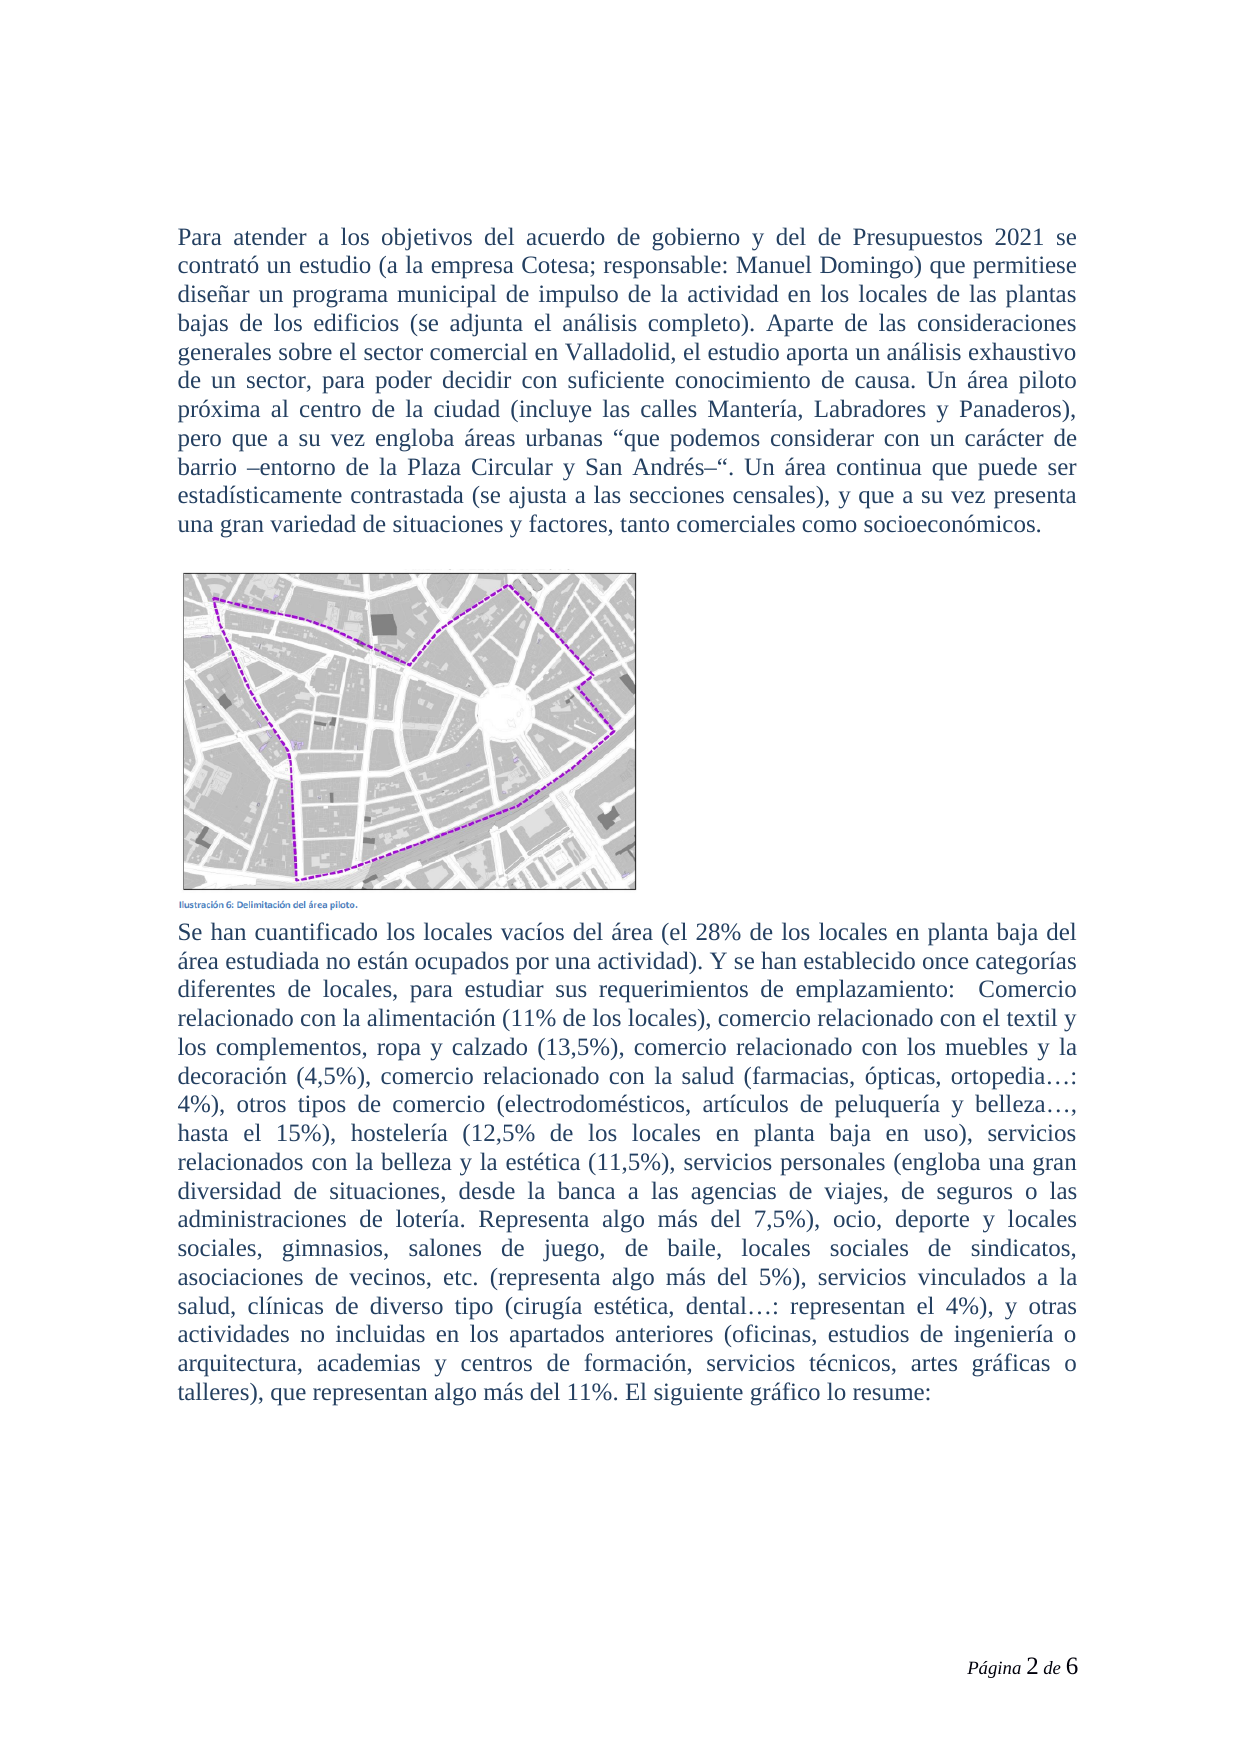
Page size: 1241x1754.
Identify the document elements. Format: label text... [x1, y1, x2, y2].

text Se han cuantificado los locales vacíos del área (el 28% de los locales en planta baja del área estudiada no están ocupados por una actividad). Y se han establecido once categorías diferentes de locales, para estudiar sus requerimientos de emplazamiento: Comercio relacionado con la alimentación (11% de los locales), comercio relacionado con el textil y los complementos, ropa y calzado (13,5%), comercio relacionado con los muebles y la decoración (4,5%), comercio relacionado con la salud (farmacias, ópticas, ortopedia…: 4%), otros tipos de comercio (electrodomésticos, artículos de peluquería y belleza…, hasta el 15%), hostelería (12,5% de los locales en planta baja en uso), servicios relacionados con la belleza y la estética (11,5%), servicios personales (engloba una gran diversidad de situaciones, desde la banca a las agencias de viajes, de seguros o las administraciones de lotería. Representa algo más del 7,5%), ocio, deporte y locales sociales, gimnasios, salones de juego, de baile, locales sociales de sindicatos, asociaciones de vecinos, etc. (representa algo más del 5%), servicios vinculados a la salud, clínicas de diverso tipo (cirugía estética, dental…: representan el 4%), y otras actividades no incluidas en los apartados anteriores (oficinas, estudios de ingeniería o arquitectura, academias y centros de formación, servicios técnicos, artes gráficas o talleres), que representan algo más del 11%. El siguiente gráfico lo resume: [177, 917, 1078, 1406]
text Para atender a los objetivos del acuerdo de gobierno y del de Presupuestos 2021 se contrató un estudio (a la empresa Cotesa; responsable: Manuel Domingo) que permitiese diseñar un programa municipal de impulso de la actividad en los locales de las plantas bajas de los edificios (se adjunta el análisis completo). Aparte de las consideraciones generales sobre el sector comercial en Valladolid, el estudio aporta un análisis exhaustivo de un sector, para poder decidir con suficiente conocimiento de causa. Un área piloto próxima al centro de la ciudad (incluye las calles Mantería, Labradores y Panaderos), pero que a su vez engloba áreas urbanas “que podemos considerar con un carácter de barrio –entorno de la Plaza Circular y San Andrés–“. Un área continua que puede ser estadísticamente contrastada (se ajusta a las secciones censales), y que a su vez presenta una gran variedad de situaciones y factores, tanto comerciales como socioeconómicos. [177, 222, 1078, 538]
picture [177, 566, 646, 917]
